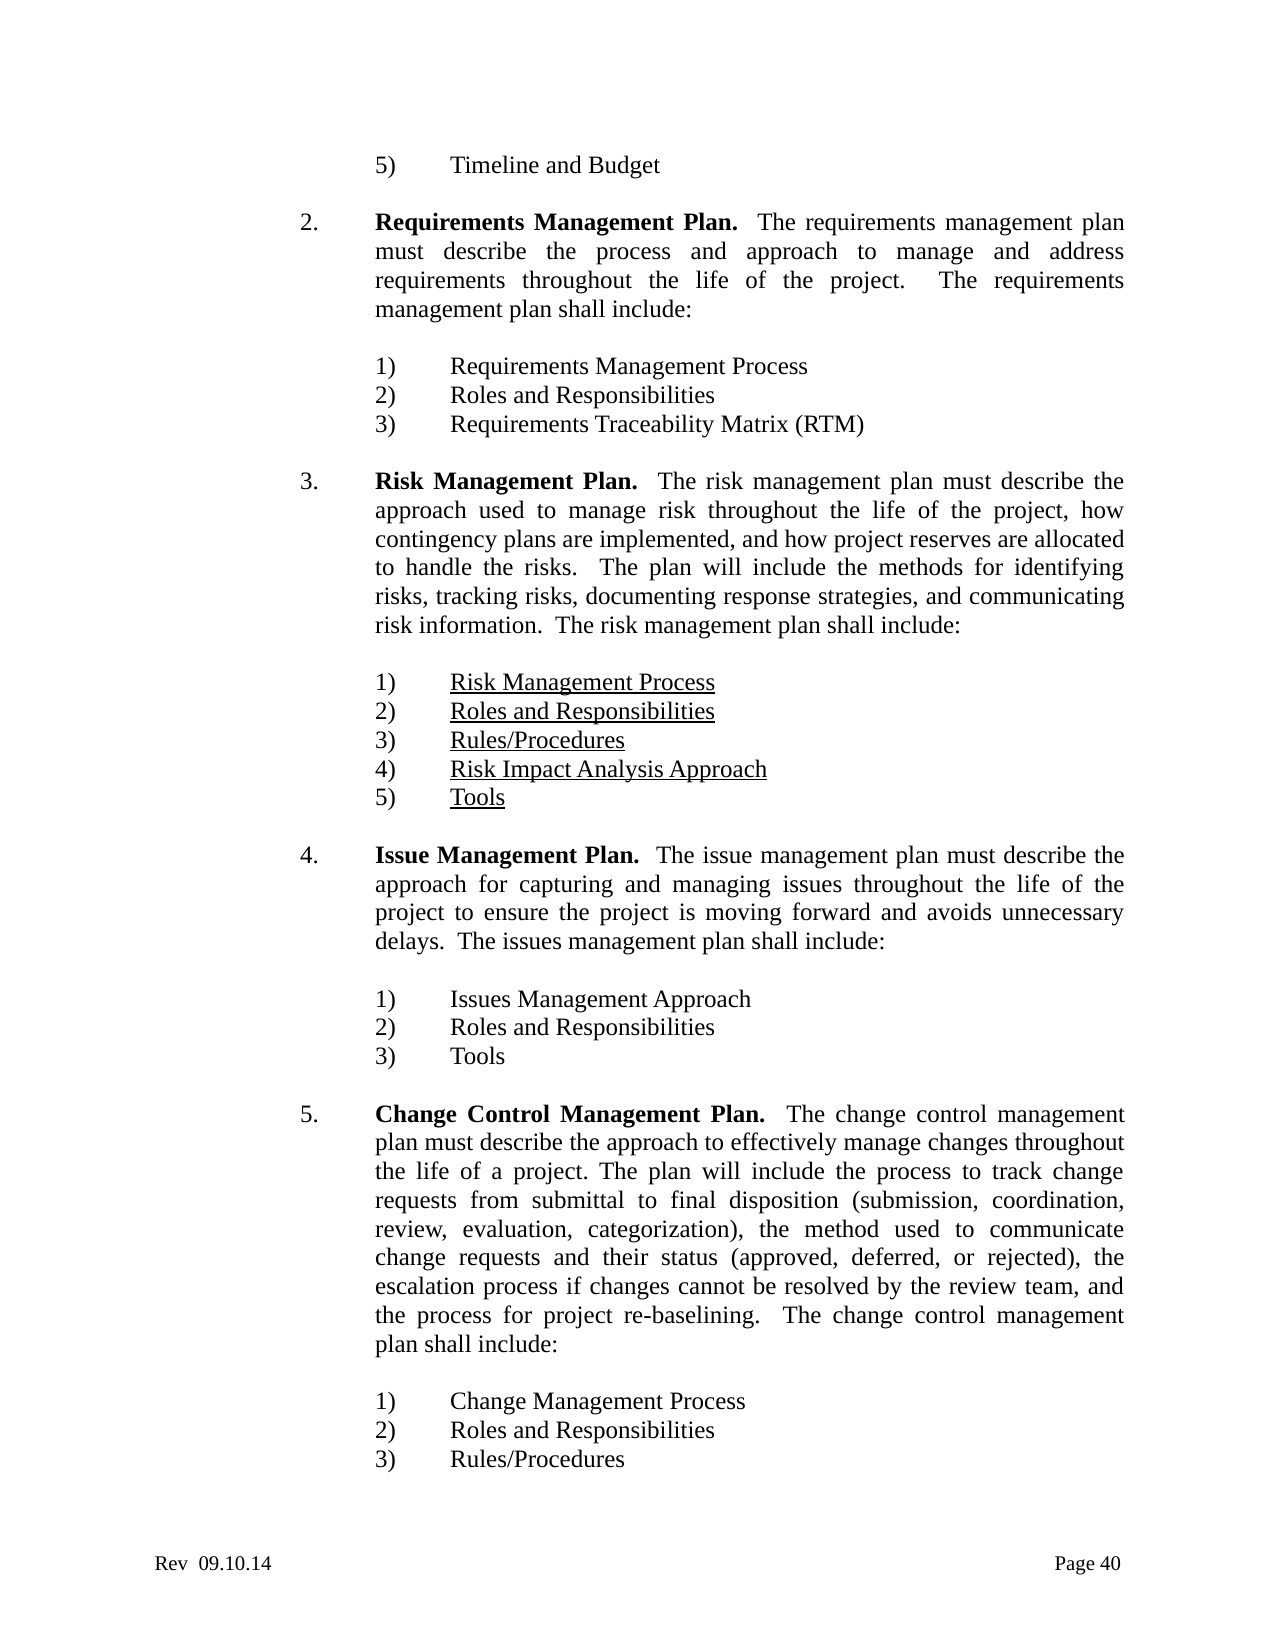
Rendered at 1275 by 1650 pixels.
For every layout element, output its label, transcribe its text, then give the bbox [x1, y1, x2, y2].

list Risk Management Process [375, 667, 1125, 696]
list Risk Impact Analysis Approach [375, 754, 1125, 782]
list Change Control Management Plan. The change control management plan must describe the approach to effectively manage changes throughout the life of a project. The plan will include the process to track change requests from submittal to final disposition (submission, coordination, review, evaluation, categorization), the method used to communicate change requests and their status (approved, deferred, or rejected), the escalation process if changes cannot be resolved by the review team, and the process for project re-baselining. The change control management plan shall include: [300, 1099, 1125, 1357]
list Tools [375, 1041, 1125, 1070]
list Issues Management Approach [375, 984, 1125, 1012]
list Issue Management Plan. The issue management plan must describe the approach for capturing and managing issues throughout the life of the project to ensure the project is moving forward and avoids unnecessary delays. The issues management plan shall include: [300, 840, 1125, 955]
list Roles and Responsibilities [375, 380, 1125, 409]
list Requirements Traceability Matrix (RTM) [375, 409, 1125, 437]
list Roles and Responsibilities [375, 1012, 1125, 1041]
list Tools [375, 782, 1125, 811]
list Timeline and Budget [375, 150, 1125, 179]
list Requirements Management Process [375, 351, 1125, 380]
list Roles and Responsibilities [375, 1415, 1125, 1444]
list Rules/Procedures [375, 725, 1125, 754]
list Requirements Management Plan. The requirements management plan must describe the process and approach to manage and address requirements throughout the life of the project. The requirements management plan shall include: [300, 207, 1125, 322]
list Change Management Process [375, 1386, 1125, 1415]
list Risk Management Plan. The risk management plan must describe the approach used to manage risk throughout the life of the project, how contingency plans are implemented, and how project reserves are allocated to handle the risks. The plan will include the methods for identifying risks, tracking risks, documenting response strategies, and communicating risk information. The risk management plan shall include: [300, 466, 1125, 639]
list Roles and Responsibilities [375, 696, 1125, 725]
list Rules/Procedures [375, 1444, 1125, 1472]
